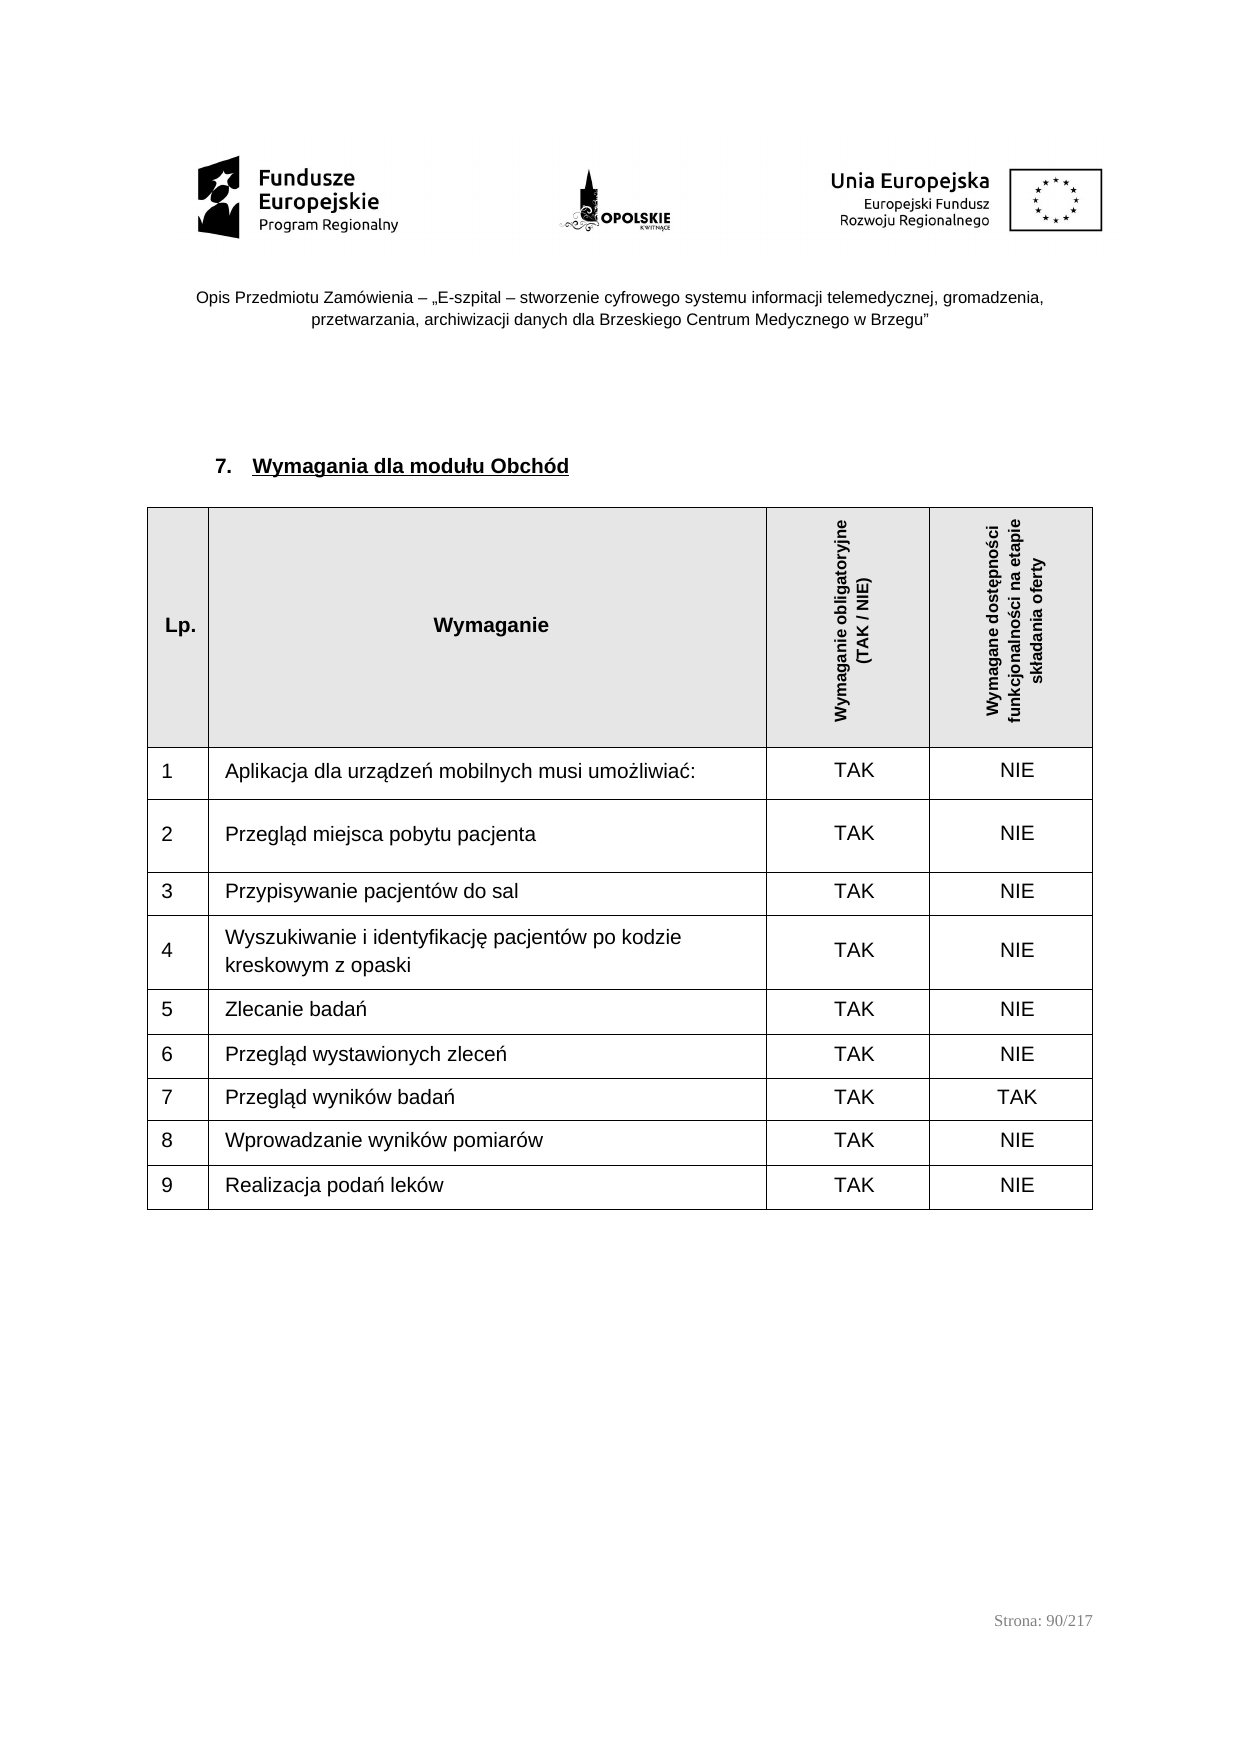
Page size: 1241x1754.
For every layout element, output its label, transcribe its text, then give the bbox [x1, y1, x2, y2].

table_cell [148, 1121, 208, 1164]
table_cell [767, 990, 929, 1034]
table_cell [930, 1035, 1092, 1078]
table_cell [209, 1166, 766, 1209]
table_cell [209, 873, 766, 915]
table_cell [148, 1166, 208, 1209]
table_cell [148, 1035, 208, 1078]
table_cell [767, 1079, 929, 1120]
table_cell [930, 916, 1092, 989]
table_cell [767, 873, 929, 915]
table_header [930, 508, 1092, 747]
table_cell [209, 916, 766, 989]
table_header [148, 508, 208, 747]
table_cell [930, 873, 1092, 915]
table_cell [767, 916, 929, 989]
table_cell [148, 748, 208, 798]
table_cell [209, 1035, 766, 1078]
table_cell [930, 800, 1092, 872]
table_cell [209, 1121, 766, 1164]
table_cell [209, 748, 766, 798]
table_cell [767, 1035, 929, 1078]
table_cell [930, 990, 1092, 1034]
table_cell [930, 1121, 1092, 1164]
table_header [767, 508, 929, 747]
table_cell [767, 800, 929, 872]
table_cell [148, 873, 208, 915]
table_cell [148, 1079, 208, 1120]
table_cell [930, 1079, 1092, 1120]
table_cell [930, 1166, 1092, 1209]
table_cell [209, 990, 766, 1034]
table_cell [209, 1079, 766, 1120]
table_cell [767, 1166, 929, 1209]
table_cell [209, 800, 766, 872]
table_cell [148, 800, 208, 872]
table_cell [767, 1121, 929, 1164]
picture [177, 134, 1123, 259]
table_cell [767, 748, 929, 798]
subtitle Wymagania dla modułu Obchód [215, 454, 1092, 478]
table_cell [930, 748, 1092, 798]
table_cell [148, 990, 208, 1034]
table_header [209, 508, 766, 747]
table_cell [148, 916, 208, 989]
